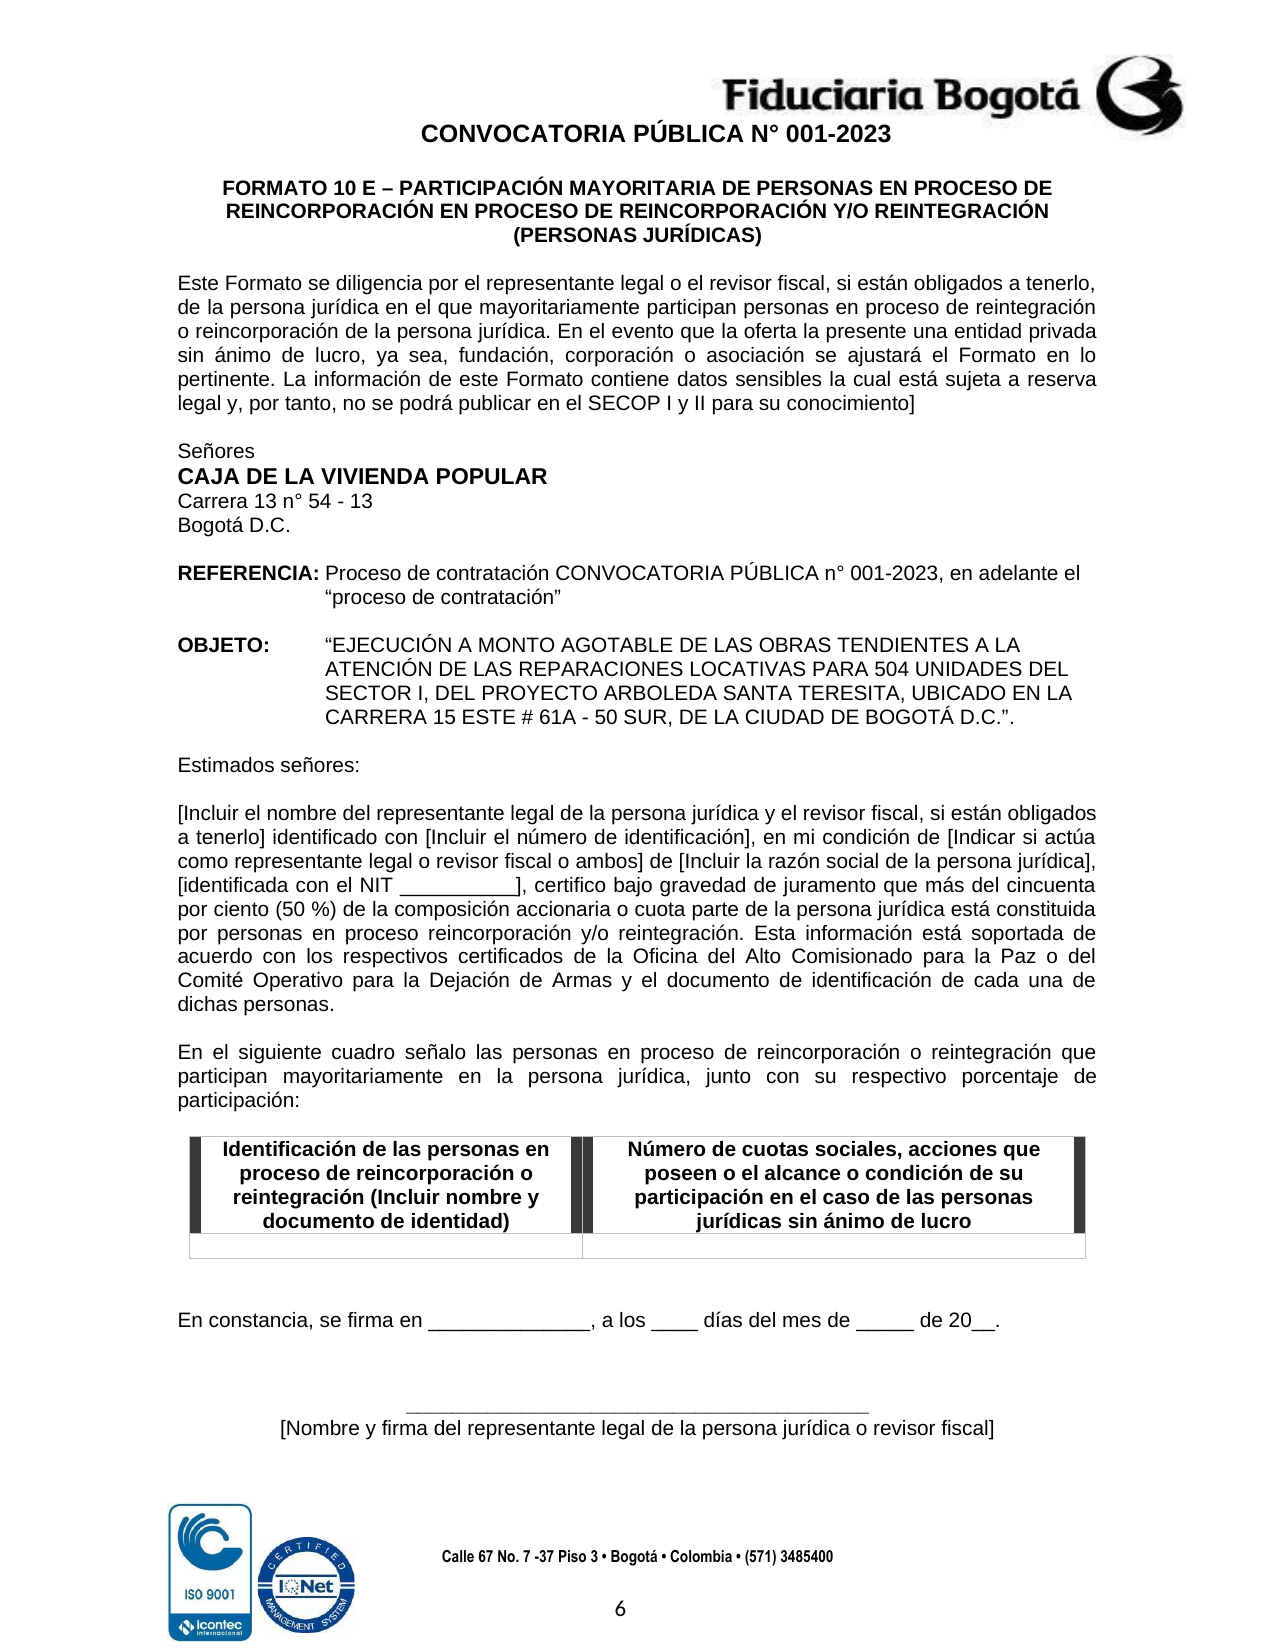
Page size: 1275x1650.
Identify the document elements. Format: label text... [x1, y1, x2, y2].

table_cell [1074, 1234, 1085, 1258]
table_cell [583, 1234, 593, 1258]
text [Nombre y firma del representante legal de la persona jurídica o revisor fiscal] [177, 1416, 1098, 1440]
table_cell [190, 1234, 201, 1258]
text Este Formato se diligencia por el representante legal o el revisor fiscal, si están obligados a tenerlo, de la persona jurídica en el que mayoritariamente participan personas en proceso de reintegración o reincorporación de la persona jurídica. En el evento que la oferta la presente una entidad privada sin ánimo de lucro, ya sea, fundación, corporación o asociación se ajustará el Formato en lo pertinente. La información de este Formato contiene datos sensibles la cual está sujeta a reserva legal y, por tanto, no se podrá publicar en el SECOP I y II para su conocimiento] [177, 271, 1098, 415]
text OBJETO: “EJECUCIÓN A MONTO AGOTABLE DE LAS OBRAS TENDIENTES A LA ATENCIÓN DE LAS REPARACIONES LOCATIVAS PARA 504 UNIDADES DEL SECTOR I, DEL PROYECTO ARBOLEDA SANTA TERESITA, UBICADO EN LA CARRERA 15 ESTE # 61A - 50 SUR, DE LA CIUDAD DE BOGOTÁ D.C.”. [177, 633, 1098, 729]
text Estimados señores: [177, 753, 1098, 777]
text FORMATO 10 E – PARTICIPACIÓN MAYORITARIA DE PERSONAS EN PROCESO DE REINCORPORACIÓN EN PROCESO DE REINCORPORACIÓN Y/O REINTEGRACIÓN (PERSONAS JURÍDICAS) [177, 175, 1098, 247]
text Carrera 13 n° 54 - 13 [177, 489, 1098, 513]
picture [853, 127, 858, 139]
text CAJA DE LA VIVIENDA POPULAR [177, 463, 1098, 489]
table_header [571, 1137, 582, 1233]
text REFERENCIA: Proceso de contratación CONVOCATORIA PÚBLICA n° 001-2023, en adelante el “proceso de contratación” [177, 561, 1098, 609]
table_cell [571, 1234, 582, 1258]
text ________________________________________ [177, 1392, 1098, 1416]
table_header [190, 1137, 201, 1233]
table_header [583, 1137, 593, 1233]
picture [167, 1502, 253, 1642]
picture [711, 54, 1187, 141]
text En constancia, se firma en ______________, a los ____ días del mes de _____ de 20__. [177, 1308, 1098, 1332]
picture [803, 127, 808, 139]
picture [257, 1537, 355, 1633]
picture [755, 130, 761, 141]
text En el siguiente cuadro señalo las personas en proceso de reincorporación o reintegración que participan mayoritariamente en la persona jurídica, junto con su respectivo porcentaje de participación: [177, 1040, 1098, 1112]
text Señores [177, 439, 1098, 463]
picture [789, 127, 794, 139]
text [Incluir el nombre del representante legal de la persona jurídica y el revisor fiscal, si están obligados a tenerlo] identificado con [Incluir el número de identificación], en mi condición de [Indicar si actúa como representante legal o revisor fiscal o ambos] de [Incluir la razón social de la persona jurídica], [identificada con el NIT __________], certifico bajo gravedad de juramento que más del cincuenta por ciento (50 %) de la composición accionaria o cuota parte de la persona jurídica está constituida por personas en proceso reincorporación y/o reintegración. Esta información está soportada de acuerdo con los respectivos certificados de la Oficina del Alto Comisionado para la Paz o del Comité Operativo para la Dejación de Armas y el documento de identificación de cada una de dichas personas. [177, 801, 1098, 1016]
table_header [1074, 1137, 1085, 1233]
text Bogotá D.C. [177, 513, 1098, 537]
